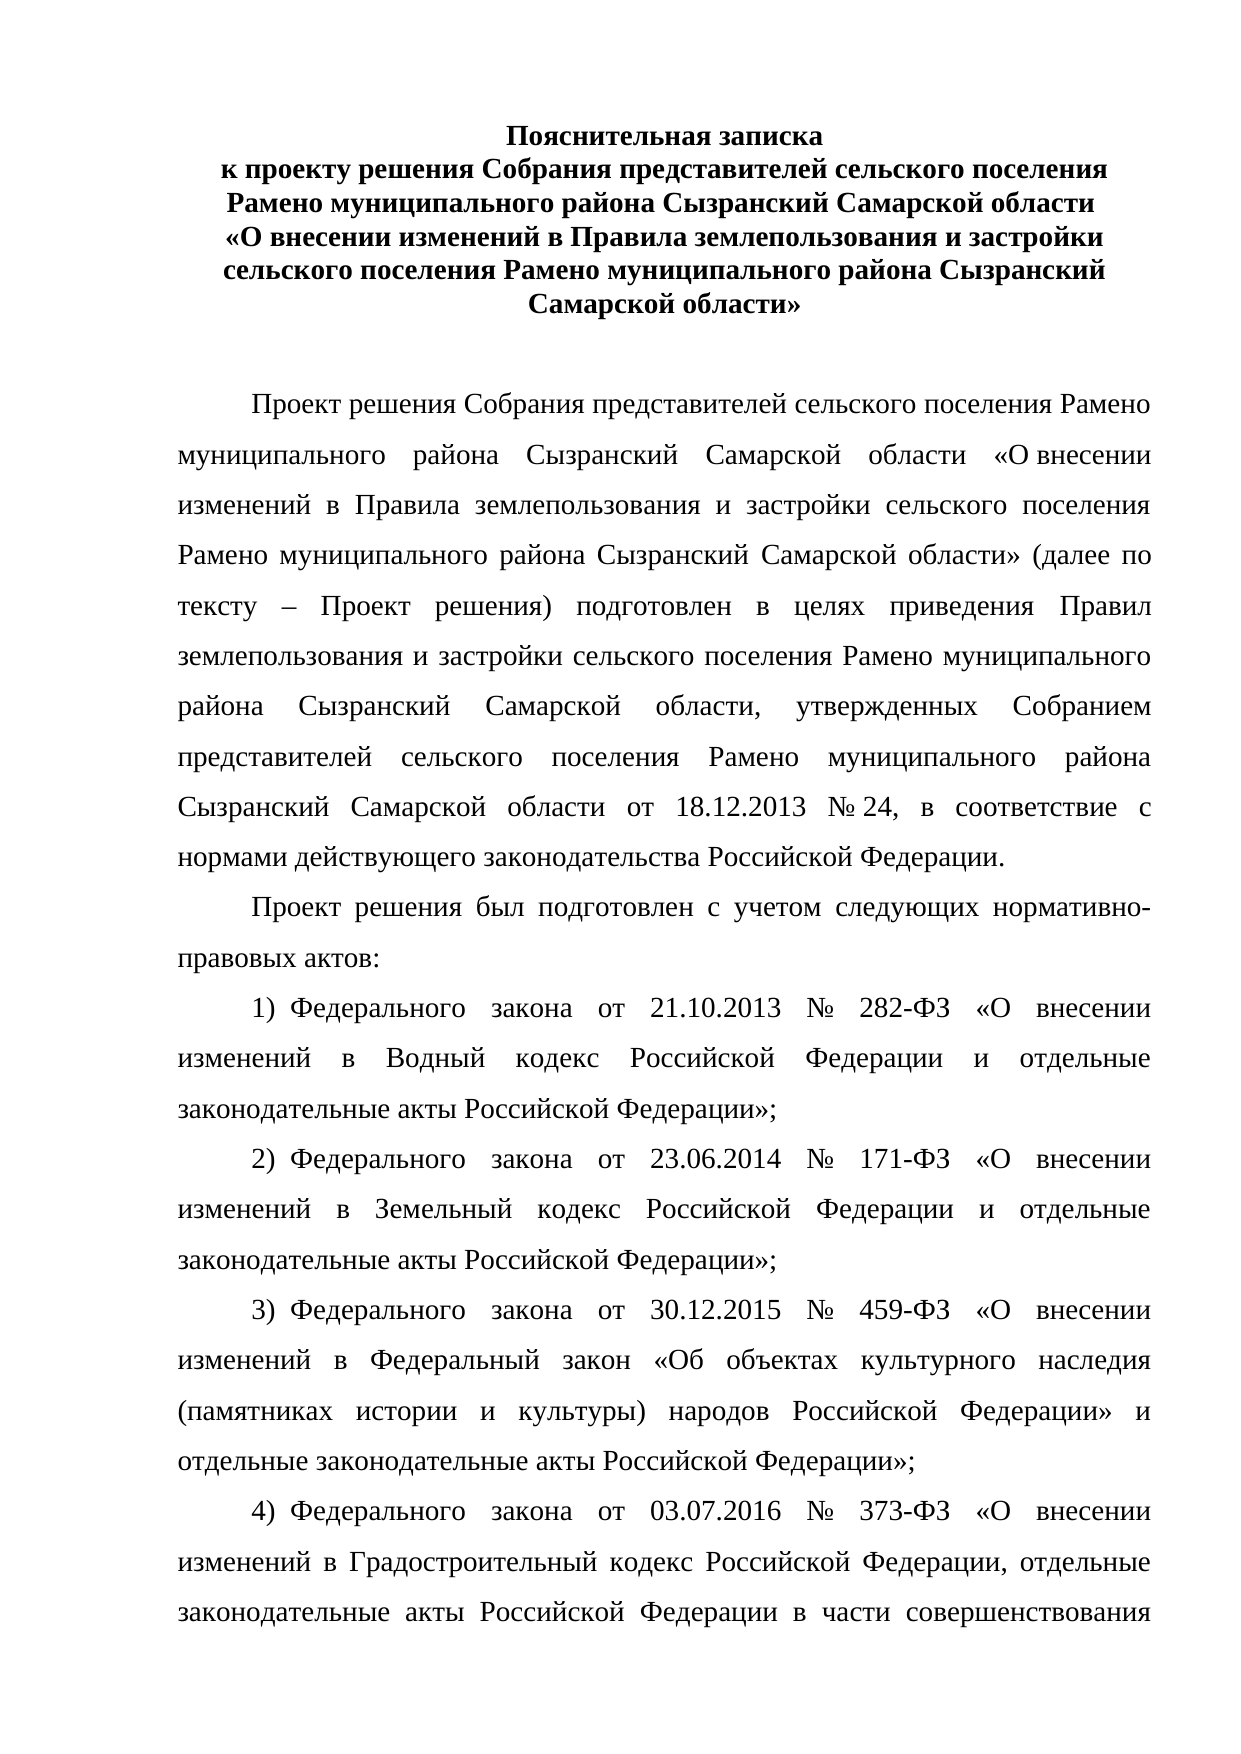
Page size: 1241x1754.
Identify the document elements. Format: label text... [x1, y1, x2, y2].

text 2) Федерального закона от 23.06.2014 № 171-ФЗ «О внесении изменений в Земельный кодекс Российской Федерации и отдельные законодательные акты Российской Федерации»; [177, 1141, 1152, 1275]
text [177, 1493, 1152, 1627]
text 3) Федерального закона от 30.12.2015 № 459-ФЗ «О внесении изменений в Федеральный закон «Об объектах культурного наследия (памятниках истории и культуры) народов Российской Федерации» и отдельные законодательные акты Российской Федерации»; [177, 1292, 1152, 1477]
text Проект решения был подготовлен с учетом следующих нормативно-правовых актов: [177, 889, 1152, 973]
text Проект решения Собрания представителей сельского поселения Рамено муниципального района Сызранский Самарской области «О внесении изменений в Правила землепользования и застройки сельского поселения Рамено муниципального района Сызранский Самарской области» (далее по тексту – Проект решения) подготовлен в целях приведения Правил землепользования и застройки сельского поселения Рамено муниципального района Сызранский Самарской области, утвержденных Собранием представителей сельского поселения Рамено муниципального района Сызранский Самарской области от 18.12.2013 № 24, в соответствие с нормами действующего законодательства Российской Федерации. [177, 386, 1152, 873]
text Пояснительная записка [177, 118, 1152, 152]
text к проекту решения Собрания представителей сельского поселения Рамено муниципального района Сызранский Самарской области «О внесении изменений в Правила землепользования и застройки сельского поселения Рамено муниципального района Сызранский Самарской области» [177, 152, 1152, 319]
text 1) Федерального закона от 21.10.2013 № 282-ФЗ «О внесении изменений в Водный кодекс Российской Федерации и отдельные законодательные акты Российской Федерации»; [177, 990, 1152, 1124]
